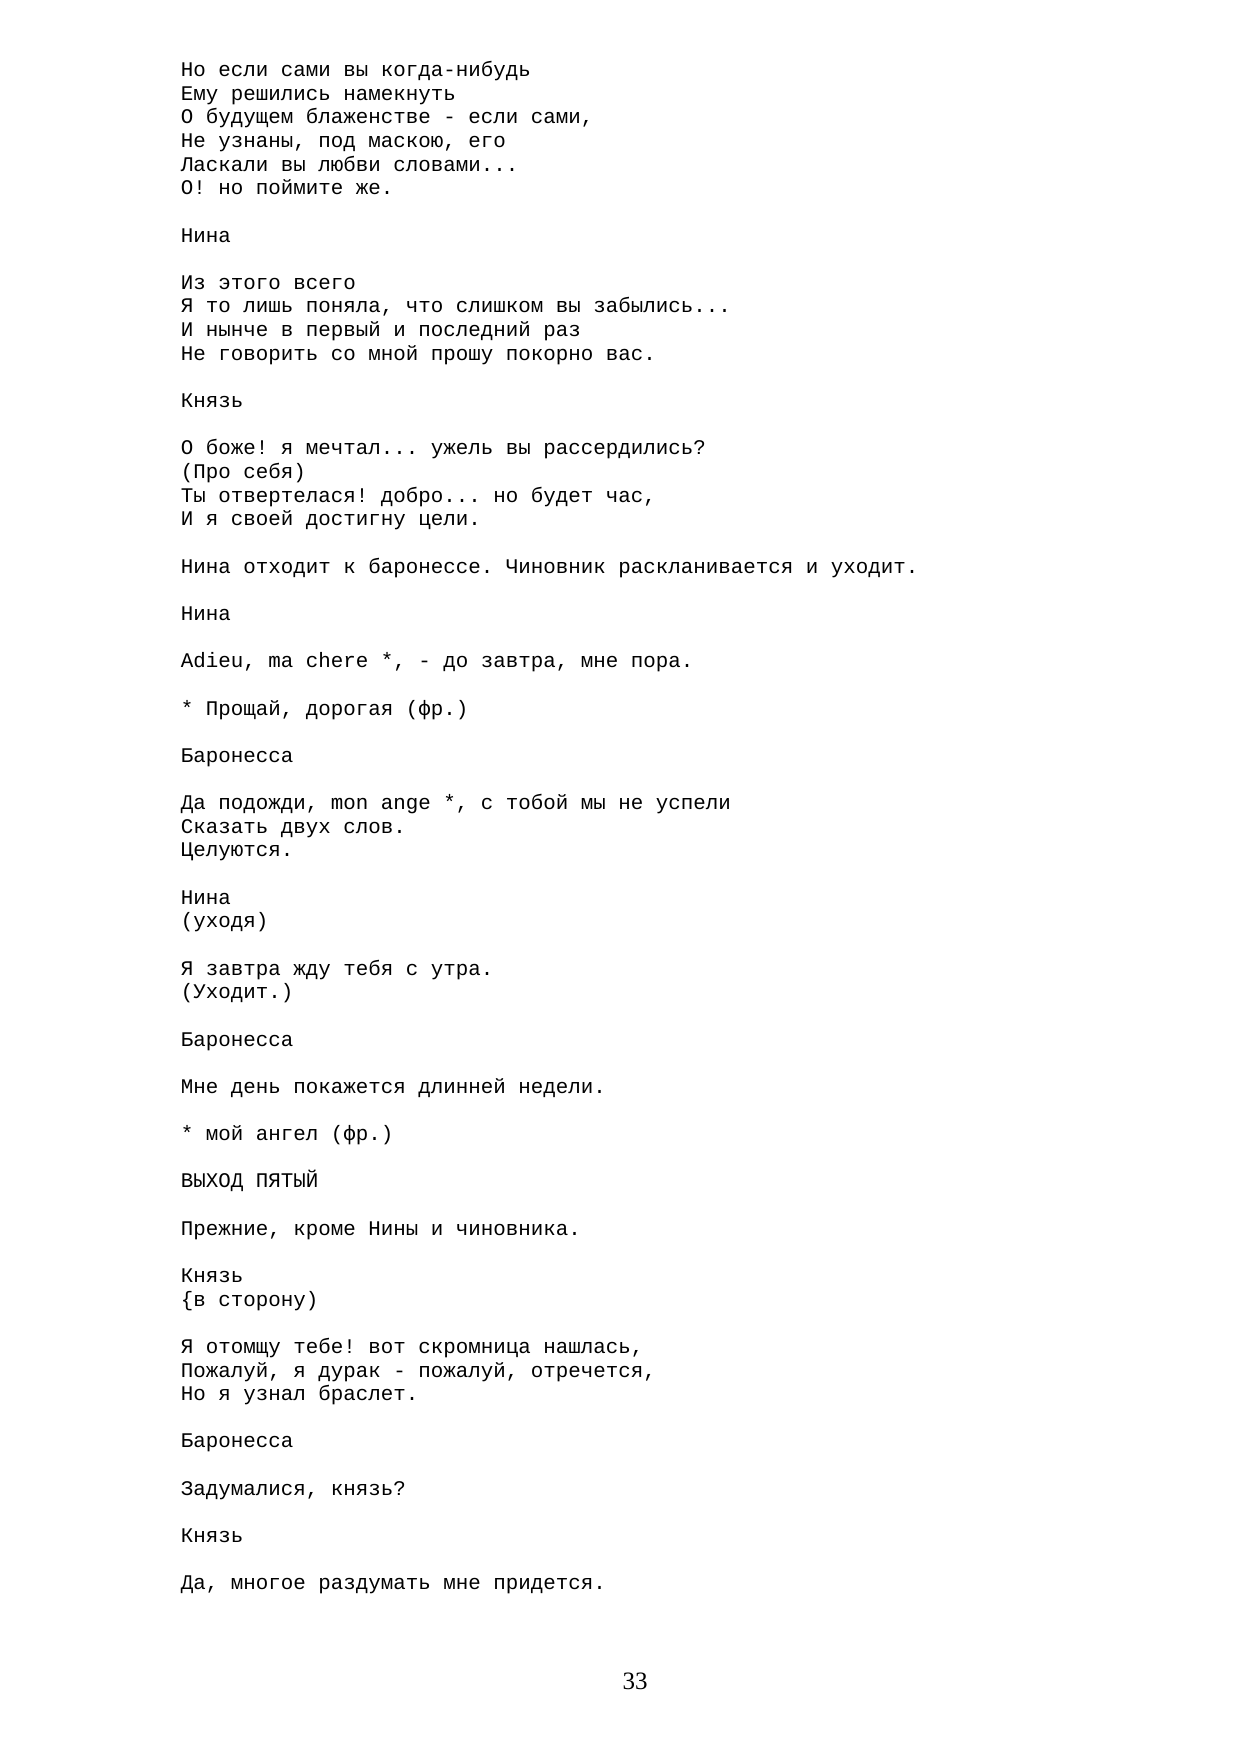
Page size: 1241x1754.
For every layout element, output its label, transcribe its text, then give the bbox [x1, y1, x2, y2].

text Нина [118, 224, 1152, 248]
text О! но поймите же. [118, 177, 1152, 201]
text {в сторону) [118, 1289, 1152, 1312]
text Мне день покажется длинней недели. [118, 1076, 1152, 1099]
text Не говорить со мной прошу покорно вас. [118, 343, 1152, 366]
text Пожалуй, я дурак - пожалуй, отречется, [118, 1359, 1152, 1383]
text Нина [118, 887, 1152, 910]
text Сказать двух слов. [118, 816, 1152, 839]
text Я то лишь поняла, что слишком вы забылись... [118, 296, 1152, 319]
text Баронесса [118, 745, 1152, 768]
text Adieu, ma chere *, - до завтра, мне пора. [118, 650, 1152, 674]
text Но если сами вы когда-нибудь [118, 59, 1152, 83]
text Целуются. [118, 839, 1152, 863]
text И нынче в первый и последний раз [118, 319, 1152, 343]
text (Про себя) [118, 461, 1152, 485]
text ВЫХОД ПЯТЫЙ [118, 1170, 1152, 1194]
text Из этого всего [118, 272, 1152, 296]
text (уходя) [118, 910, 1152, 934]
text * Прощай, дорогая (фр.) [118, 697, 1152, 721]
text Задумалися, князь? [118, 1478, 1152, 1501]
text Ему решились намекнуть [118, 83, 1152, 106]
text Баронесса [118, 1431, 1152, 1454]
text Я отомщу тебе! вот скромница нашлась, [118, 1336, 1152, 1359]
text И я своей достигну цели. [118, 508, 1152, 532]
text Да подожди, mon ange *, с тобой мы не успели [118, 792, 1152, 816]
text Баронесса [118, 1028, 1152, 1052]
text Князь [118, 1525, 1152, 1549]
text О боже! я мечтал... ужель вы рассердились? [118, 437, 1152, 461]
text Нина [118, 603, 1152, 627]
text * мой ангел (фр.) [118, 1123, 1152, 1147]
text Ласкали вы любви словами... [118, 154, 1152, 177]
text Нина отходит к баронессе. Чиновник раскланивается и уходит. [118, 556, 1152, 579]
text (Уходит.) [118, 981, 1152, 1005]
text Князь [118, 1265, 1152, 1289]
text Да, многое раздумать мне придется. [118, 1572, 1152, 1596]
text Прежние, кроме Нины и чиновника. [118, 1218, 1152, 1241]
text Князь [118, 390, 1152, 414]
text Но я узнал браслет. [118, 1383, 1152, 1407]
text Не узнаны, под маскою, его [118, 130, 1152, 154]
text Я завтра жду тебя с утра. [118, 958, 1152, 981]
text О будущем блаженстве - если сами, [118, 106, 1152, 130]
text Ты отвертелася! добро... но будет час, [118, 485, 1152, 508]
